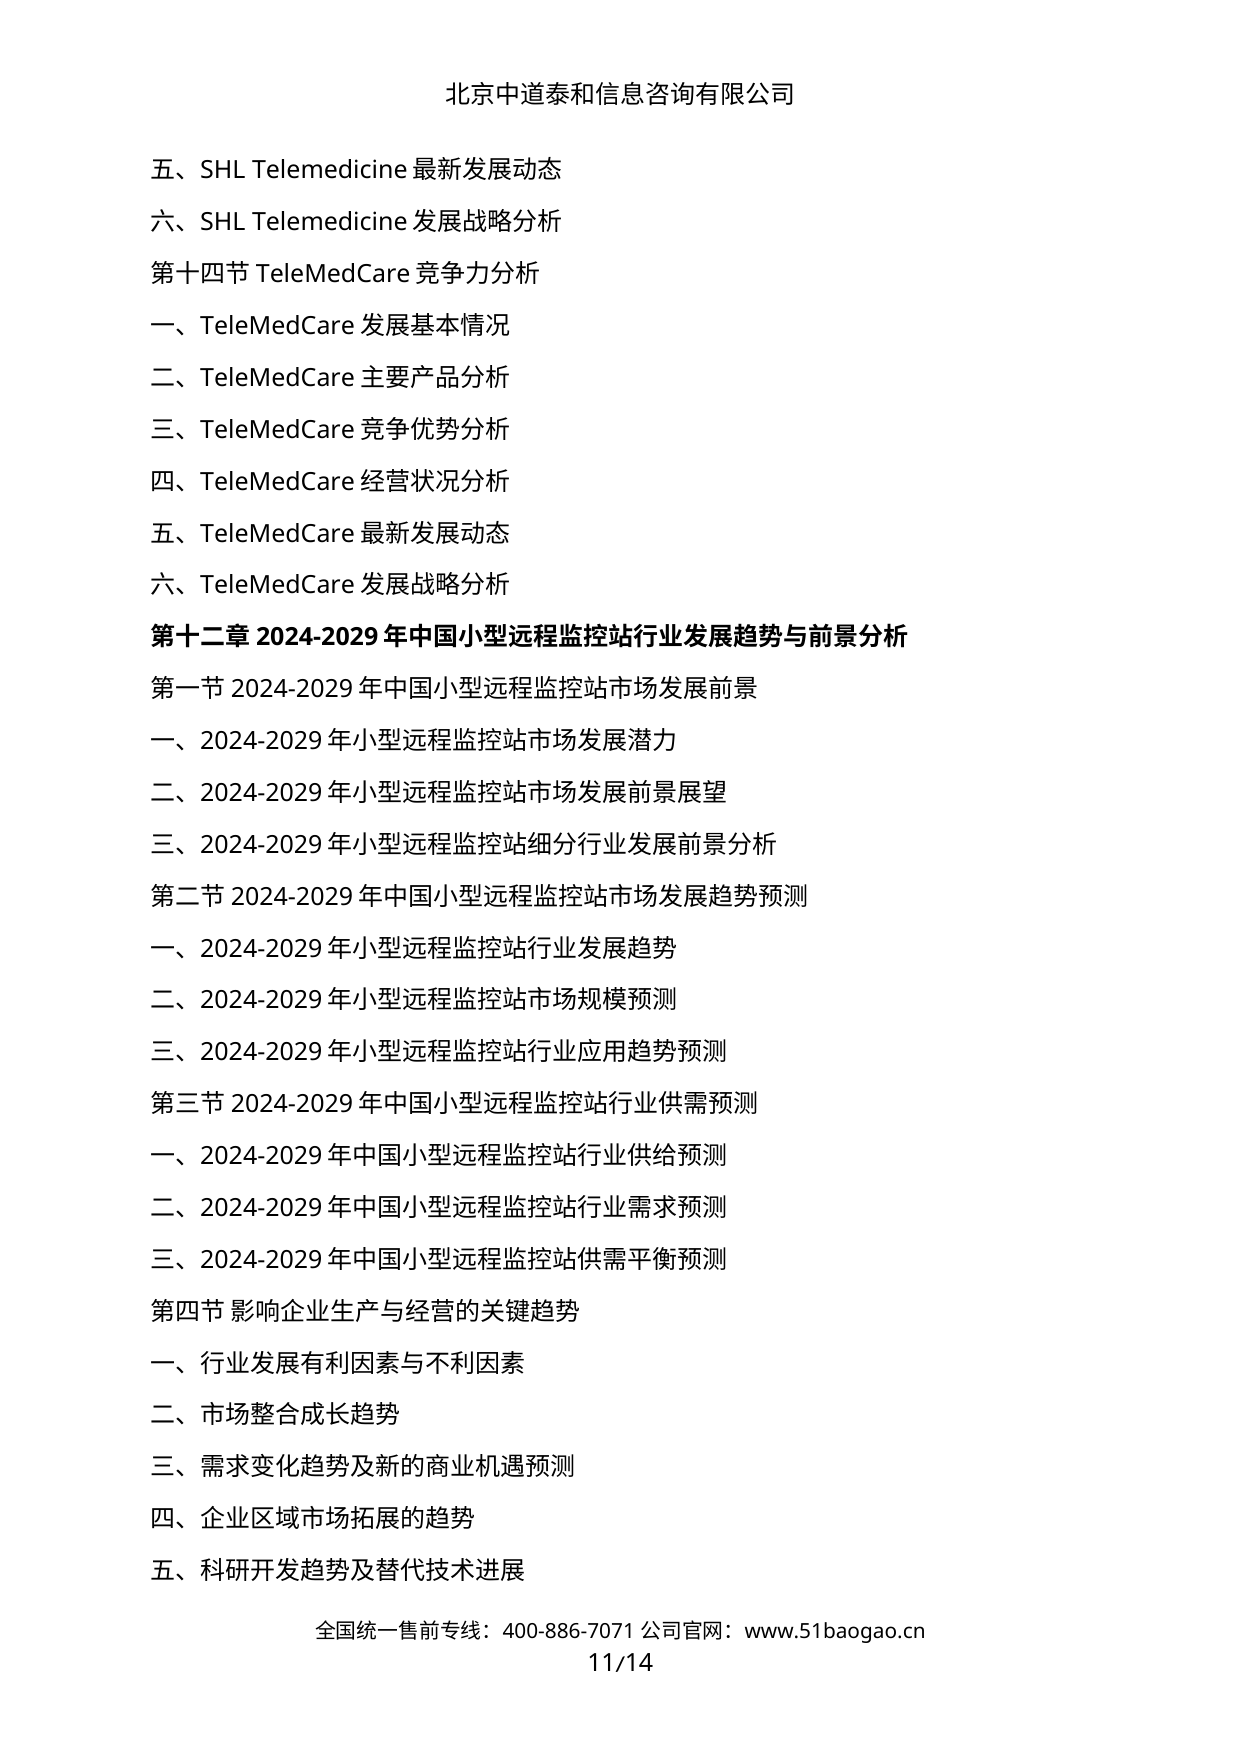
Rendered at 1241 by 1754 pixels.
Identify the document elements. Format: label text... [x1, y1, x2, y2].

text 一、2024-2029年小型远程监控站行业发展趋势 [150, 928, 1090, 964]
text 一、TeleMedCare发展基本情况 [150, 306, 1090, 342]
text 三、2024-2029年小型远程监控站细分行业发展前景分析 [150, 824, 1090, 861]
text 第二节 2024-2029年中国小型远程监控站市场发展趋势预测 [150, 876, 1090, 912]
text 二、TeleMedCare主要产品分析 [150, 357, 1090, 394]
text 三、需求变化趋势及新的商业机遇预测 [150, 1447, 1090, 1483]
text 三、2024-2029年小型远程监控站行业应用趋势预测 [150, 1032, 1090, 1068]
text 三、TeleMedCare竞争优势分析 [150, 409, 1090, 446]
text 六、SHL Telemedicine发展战略分析 [150, 202, 1090, 238]
text 五、SHL Telemedicine最新发展动态 [150, 150, 1090, 186]
text 二、2024-2029年小型远程监控站市场规模预测 [150, 980, 1090, 1016]
text 四、TeleMedCare经营状况分析 [150, 461, 1090, 497]
text 第四节 影响企业生产与经营的关键趋势 [150, 1291, 1090, 1327]
text 五、科研开发趋势及替代技术进展 [150, 1551, 1090, 1587]
text 第一节 2024-2029年中国小型远程监控站市场发展前景 [150, 669, 1090, 705]
text 二、市场整合成长趋势 [150, 1395, 1090, 1431]
text 一、行业发展有利因素与不利因素 [150, 1343, 1090, 1379]
text 第十四节 TeleMedCare竞争力分析 [150, 254, 1090, 290]
text 二、2024-2029年小型远程监控站市场发展前景展望 [150, 772, 1090, 809]
text 三、2024-2029年中国小型远程监控站供需平衡预测 [150, 1239, 1090, 1276]
text 第十二章 2024-2029年中国小型远程监控站行业发展趋势与前景分析 [150, 617, 1090, 653]
text 六、TeleMedCare发展战略分析 [150, 565, 1090, 601]
text 一、2024-2029年中国小型远程监控站行业供给预测 [150, 1136, 1090, 1172]
text 五、TeleMedCare最新发展动态 [150, 513, 1090, 549]
text 一、2024-2029年小型远程监控站市场发展潜力 [150, 721, 1090, 757]
text 四、企业区域市场拓展的趋势 [150, 1499, 1090, 1535]
text 二、2024-2029年中国小型远程监控站行业需求预测 [150, 1187, 1090, 1224]
text 第三节 2024-2029年中国小型远程监控站行业供需预测 [150, 1084, 1090, 1120]
